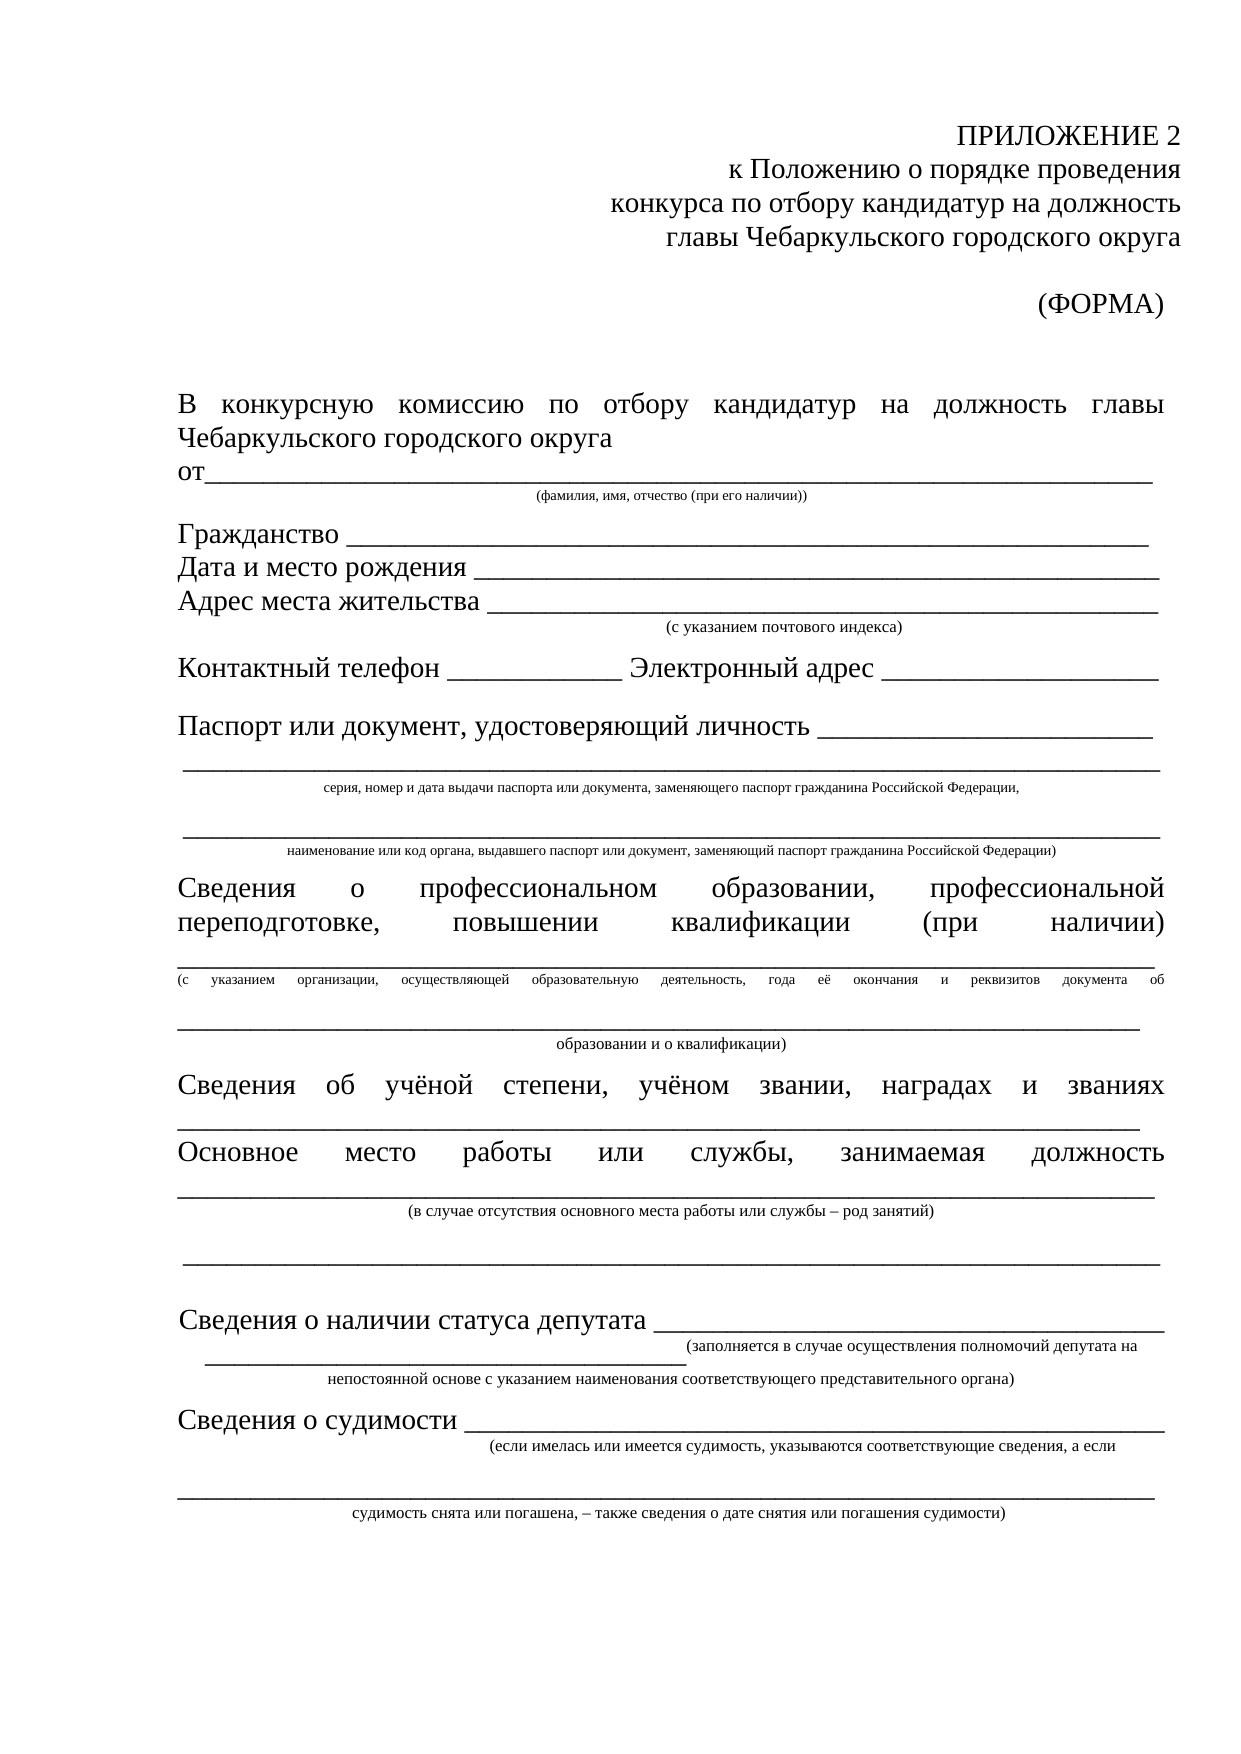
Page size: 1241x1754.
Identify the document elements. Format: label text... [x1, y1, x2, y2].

text конкурса по отбору кандидатур на должность [472, 185, 1181, 219]
text к Положению о порядке проведения [472, 152, 1181, 185]
text главы Чебаркульского городского округа [472, 219, 1181, 252]
text (если имелась или имеется судимость, указываются соответствующие сведения, а если [177, 1436, 1181, 1469]
text ___________________________________________________________________ [177, 1469, 1181, 1503]
table_header (ФОРМА) В конкурсную комиссию по отбору кандидатур на должность главы Чебаркульского городского округа от_________________________________________________________________ (фамилия, имя, отчество (при его наличии)) Гражданство _______________________________________________________ Дата и место рождения _______________________________________________ Адрес места жительства ______________________________________________ (с указанием почтового индекса) Контактный телефон ____________ Электронный адрес ___________________ Паспорт или документ, удостоверяющий личность _______________________ ___________________________________________________________________ серия, номер и дата выдачи паспорта или документа, заменяющего паспорт гражданина Российской Федерации, ___________________________________________________________________ наименование или код органа, выдавшего паспорт или документ, заменяющий паспорт гражданина Российской Федерации) Сведения о профессиональном образовании, профессиональной переподготовке, повышении квалификации (при наличии) ___________________________________________________________________ (с указанием организации, осуществляющей образовательную деятельность, года её окончания и реквизитов документа об __________________________________________________________________ образовании и о квалификации) Сведения об учёной степени, учёном звании, наградах и званиях __________________________________________________________________ Основное место работы или службы, занимаемая должность ___________________________________________________________________ (в случае отсутствия основного места работы или службы – род занятий) ___________________________________________________________________ Сведения о наличии статуса депутата ___________________________________ _________________________________(заполняется в случае осуществления полномочий депутата на непостоянной основе с указанием наименования соответствующего представительного органа) [166, 252, 1177, 1402]
text ПРИЛОЖЕНИЕ 2 [472, 118, 1181, 152]
text судимость снята или погашена, – также сведения о дате снятия или погашения судимости) [177, 1503, 1181, 1537]
text Сведения о судимости ________________________________________________ [177, 1402, 1181, 1436]
